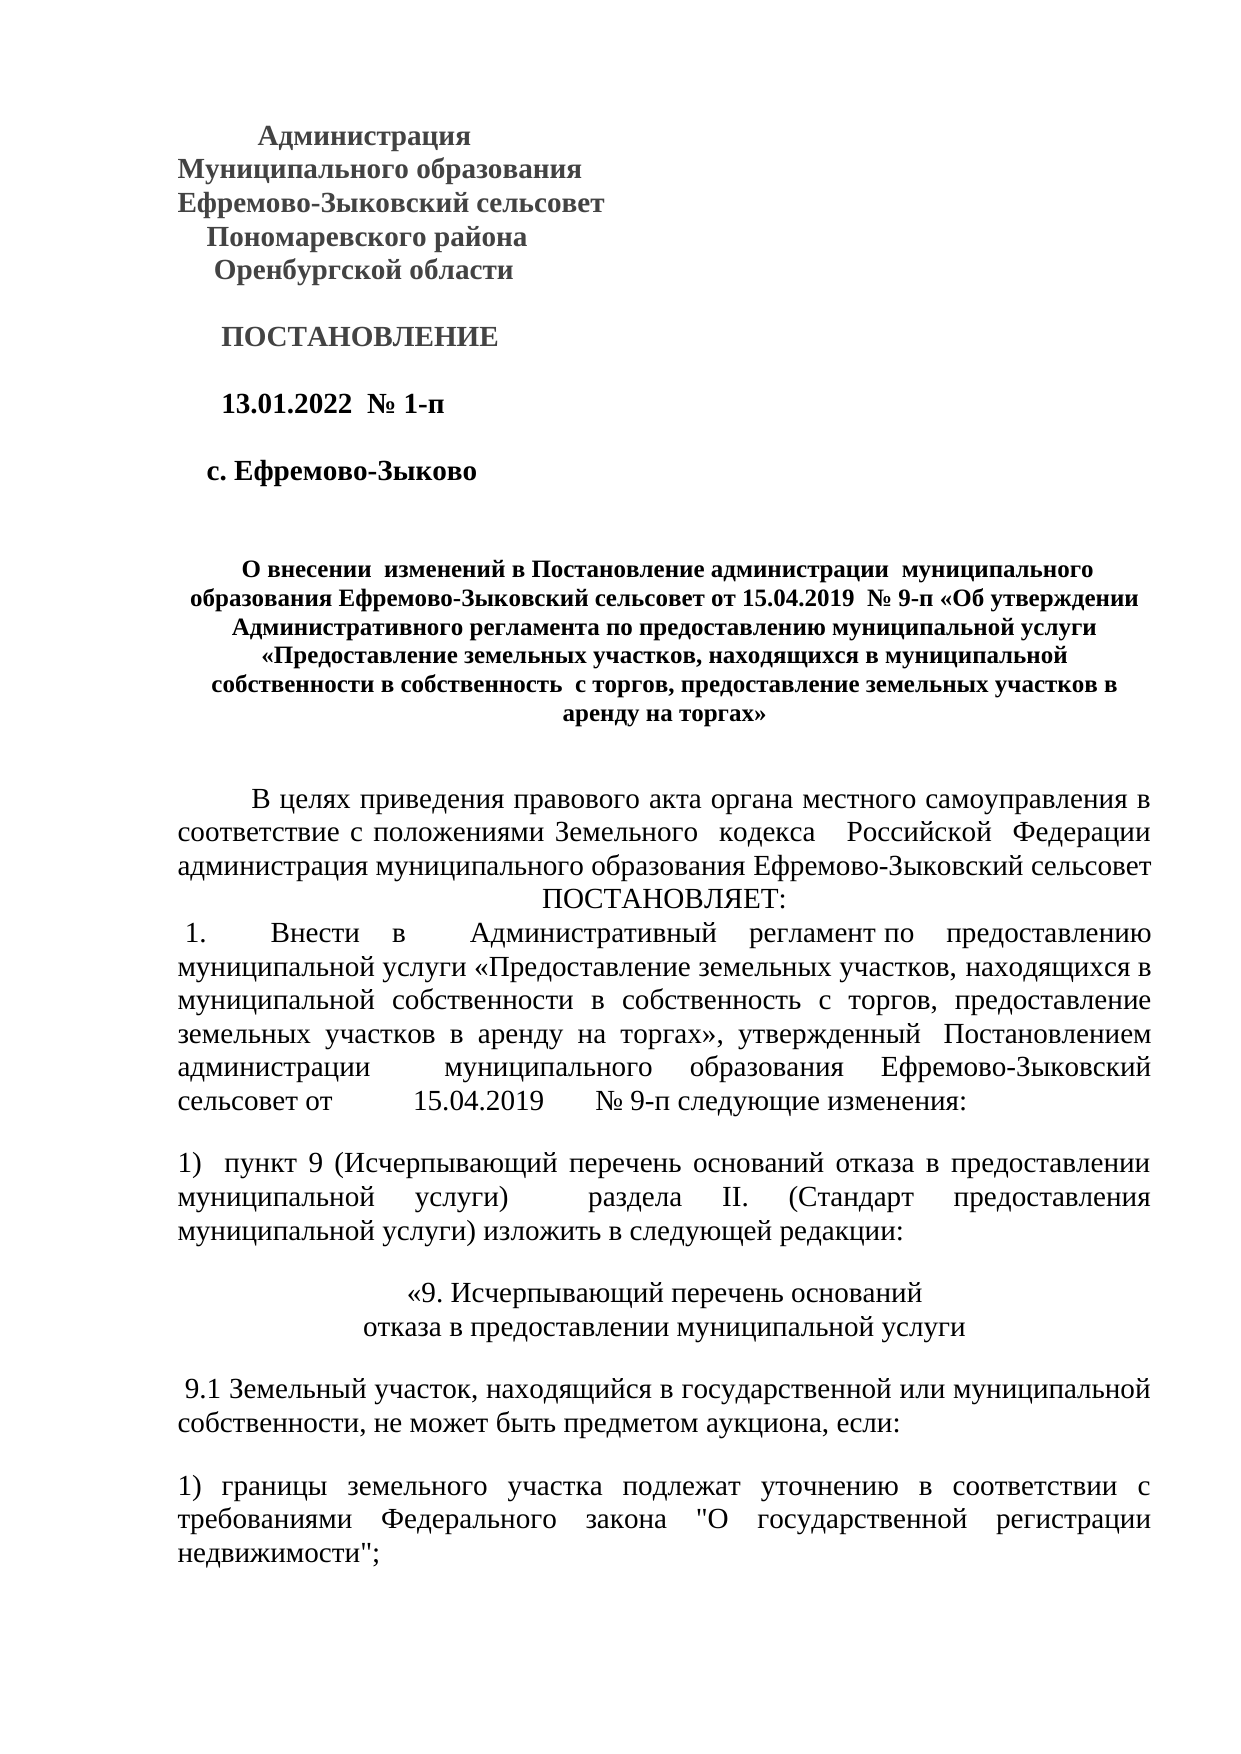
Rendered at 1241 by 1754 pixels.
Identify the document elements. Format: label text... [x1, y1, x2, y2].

text Муниципального образования [177, 152, 1152, 185]
text 9.1 Земельный участок, находящийся в государственной или муниципальной собственности, не может быть предметом аукциона, если: [177, 1372, 1152, 1439]
text Пономаревского района [177, 219, 1152, 252]
text 1) пункт 9 (Исчерпывающий перечень оснований отказа в предоставлении муниципальной услуги) раздела II. (Стандарт предоставления муниципальной услуги) изложить в следующей редакции: [177, 1146, 1152, 1246]
text с. Ефремово-Зыково [177, 453, 1152, 487]
text В целях приведения правового акта органа местного самоуправления в соответствие с положениями Земельного кодекса Российской Федерации администрация муниципального образования Ефремово-Зыковский сельсовет [177, 781, 1152, 882]
text ПОСТАНОВЛЕНИЕ [177, 319, 1152, 353]
text Администрация [177, 118, 1152, 152]
text 1. Внести в Административный регламент по предоставлению муниципальной услуги «Предоставление земельных участков, находящихся в муниципальной собственности в собственность с торгов, предоставление земельных участков в аренду на торгах», утвержденный Постановлением администрации муниципального образования Ефремово-Зыковский сельсовет от 15.04.2019 № 9-п следующие изменения: [177, 915, 1152, 1116]
text отказа в предоставлении муниципальной услуги [177, 1309, 1152, 1342]
text 1) границы земельного участка подлежат уточнению в соответствии с требованиями Федерального закона "О государственной регистрации недвижимости"; [177, 1468, 1152, 1568]
text ПОСТАНОВЛЯЕТ: [177, 882, 1152, 915]
text Ефремово-Зыковский сельсовет [177, 185, 1152, 219]
text 13.01.2022 № 1-п [177, 386, 1152, 420]
text «9. Исчерпывающий перечень оснований [177, 1275, 1152, 1309]
text Оренбургской области [177, 252, 1152, 286]
text О внесении изменений в Постановление администрации муниципального образования Ефремово-Зыковский сельсовет от 15.04.2019 № 9-п «Об утверждении Административного регламента по предоставлению муниципальной услуги «Предоставление земельных участков, находящихся в муниципальной собственности в собственность с торгов, предоставление земельных участков в аренду на торгах» [177, 554, 1152, 727]
